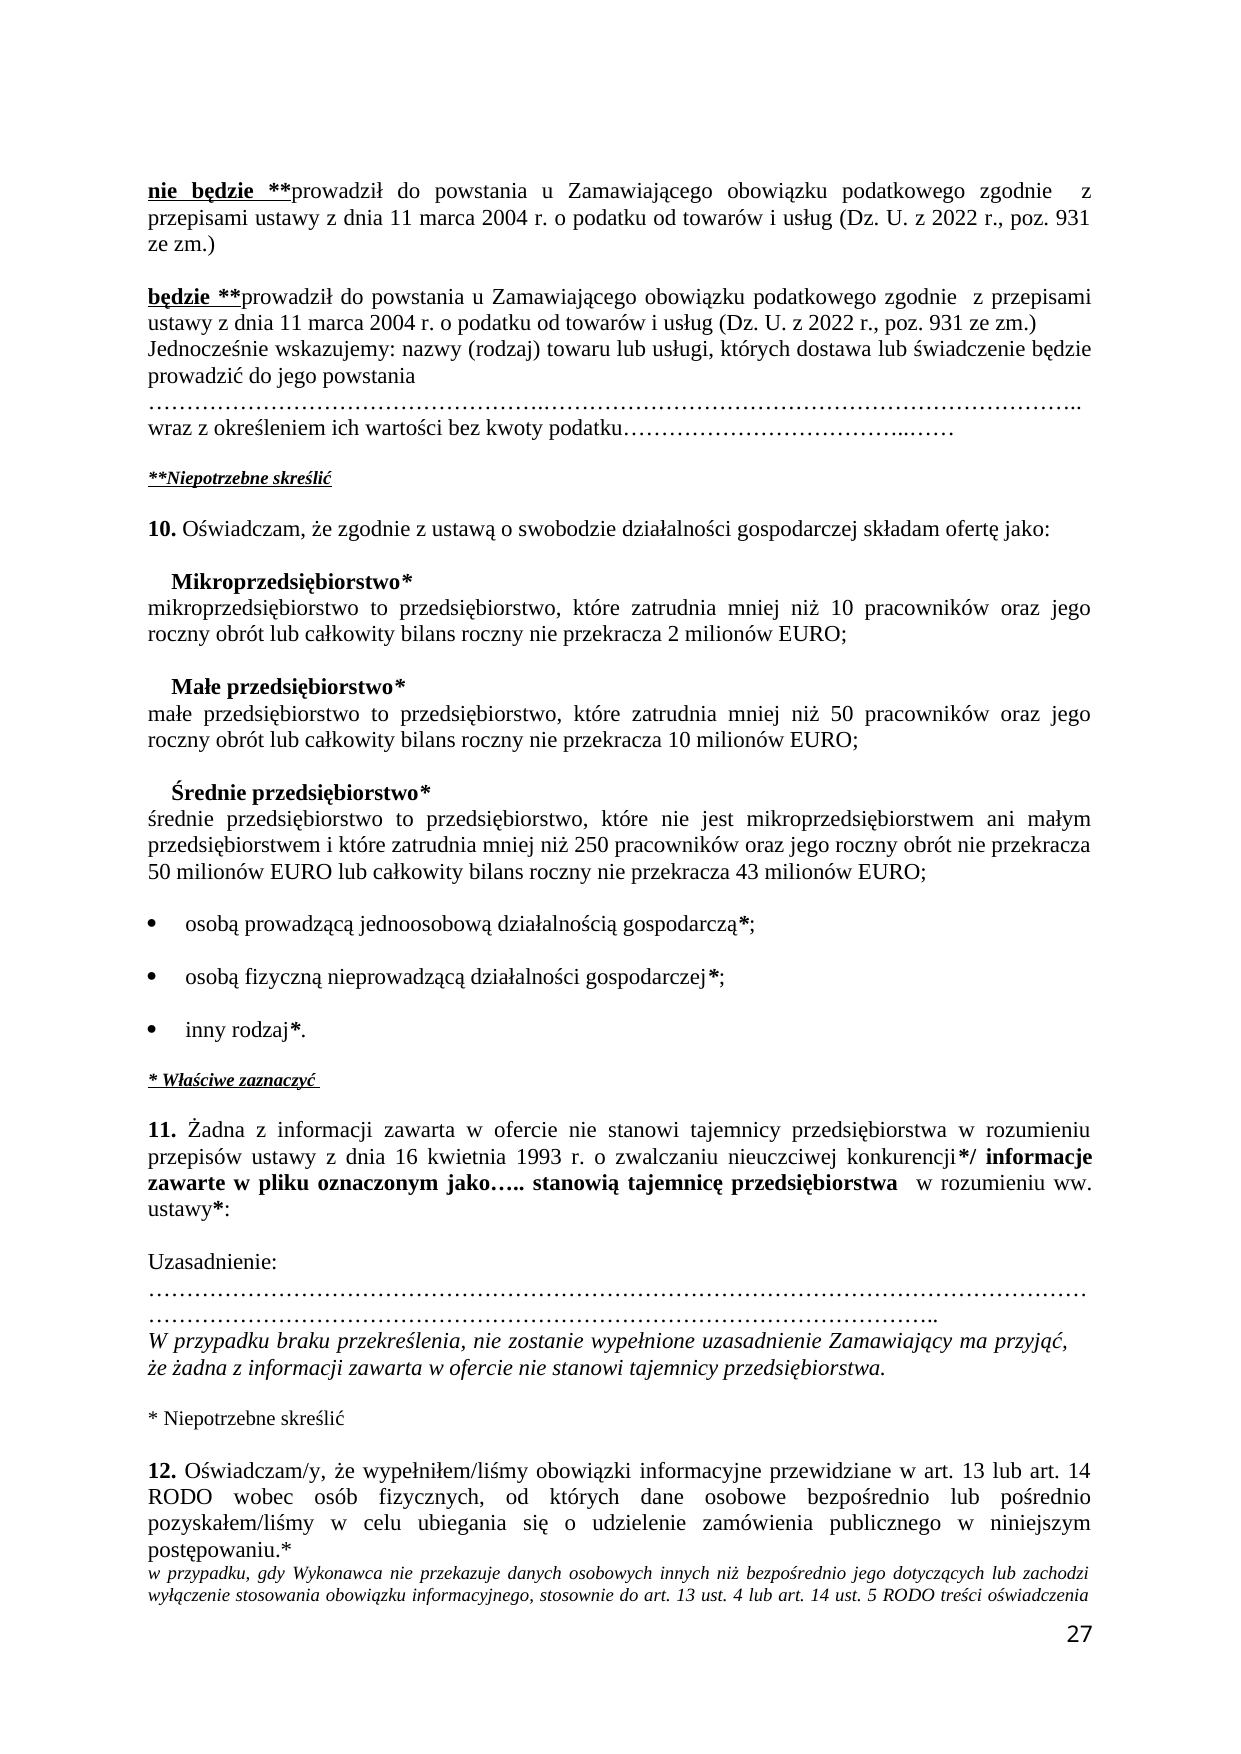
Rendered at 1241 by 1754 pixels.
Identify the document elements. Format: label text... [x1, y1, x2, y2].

text wraz z określeniem ich wartości bez kwoty podatku………………………………..…… [148, 414, 1093, 441]
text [148, 1562, 1093, 1605]
text …………………………………………….…………………………………………………………….. [148, 388, 1093, 414]
text małe przedsiębiorstwo to przedsiębiorstwo, które zatrudnia mniej niż 50 pracowników oraz jego roczny obrót lub całkowity bilans roczny nie przekracza 10 milionów EURO; [148, 699, 1093, 752]
text W przypadku braku przekreślenia, nie zostanie wypełnione uzasadnienie Zamawiający ma przyjąć, że żadna z informacji zawarta w ofercie nie stanowi tajemnicy przedsiębiorstwa. [148, 1327, 1071, 1380]
text 11. Żadna z informacji zawarta w ofercie nie stanowi tajemnicy przedsiębiorstwa w rozumieniu przepisów ustawy z dnia 16 kwietnia 1993 r. o zwalczaniu nieuczciwej konkurencji*/ informacje zawarte w pliku oznaczonym jako….. stanowią tajemnicę przedsiębiorstwa w rozumieniu ww. ustawy*: [148, 1116, 1093, 1222]
text * Niepotrzebne skreślić [148, 1406, 1093, 1430]
text  Średnie przedsiębiorstwo* [148, 779, 1093, 805]
list osobą prowadzącą jednoosobową działalnością gospodarczą*; [148, 910, 1055, 937]
text średnie przedsiębiorstwo to przedsiębiorstwo, które nie jest mikroprzedsiębiorstwem ani małym przedsiębiorstwem i które zatrudnia mniej niż 250 pracowników oraz jego roczny obrót nie przekracza 50 milionów EURO lub całkowity bilans roczny nie przekracza 43 milionów EURO; [148, 805, 1093, 884]
text mikroprzedsiębiorstwo to przedsiębiorstwo, które zatrudnia mniej niż 10 pracowników oraz jego roczny obrót lub całkowity bilans roczny nie przekracza 2 milionów EURO; [148, 594, 1093, 647]
text Uzasadnienie:……………………………………………………………………………………………………………………………………………………………………………………………………….. [148, 1248, 1093, 1327]
text  Mikroprzedsiębiorstwo* [148, 568, 1093, 594]
text  Małe przedsiębiorstwo* [148, 673, 1093, 699]
text nie będzie **prowadził do powstania u Zamawiającego obowiązku podatkowego zgodnie z przepisami ustawy z dnia 11 marca 2004 r. o podatku od towarów i usług (Dz. U. z 2022 r., poz. 931 ze zm.) [148, 177, 1093, 256]
text 12. Oświadczam/y, że wypełniłem/liśmy obowiązki informacyjne przewidziane w art. 13 lub art. 14 RODO wobec osób fizycznych, od których dane osobowe bezpośrednio lub pośrednio pozyskałem/liśmy w celu ubiegania się o udzielenie zamówienia publicznego w niniejszym postępowaniu.* [148, 1457, 1093, 1562]
list inny rodzaj*. [148, 1016, 1055, 1042]
list osobą fizyczną nieprowadzącą działalności gospodarczej*; [148, 963, 1055, 989]
text będzie **prowadził do powstania u Zamawiającego obowiązku podatkowego zgodnie z przepisami ustawy z dnia 11 marca 2004 r. o podatku od towarów i usług (Dz. U. z 2022 r., poz. 931 ze zm.) [148, 283, 1093, 335]
text 10. Oświadczam, że zgodnie z ustawą o swobodzie działalności gospodarczej składam ofertę jako: [148, 515, 1093, 541]
text Jednocześnie wskazujemy: nazwy (rodzaj) towaru lub usługi, których dostawa lub świadczenie będzie prowadzić do jego powstania [148, 335, 1093, 388]
text **Niepotrzebne skreślić [148, 467, 1093, 489]
text * Właściwe zaznaczyć [148, 1068, 1093, 1090]
